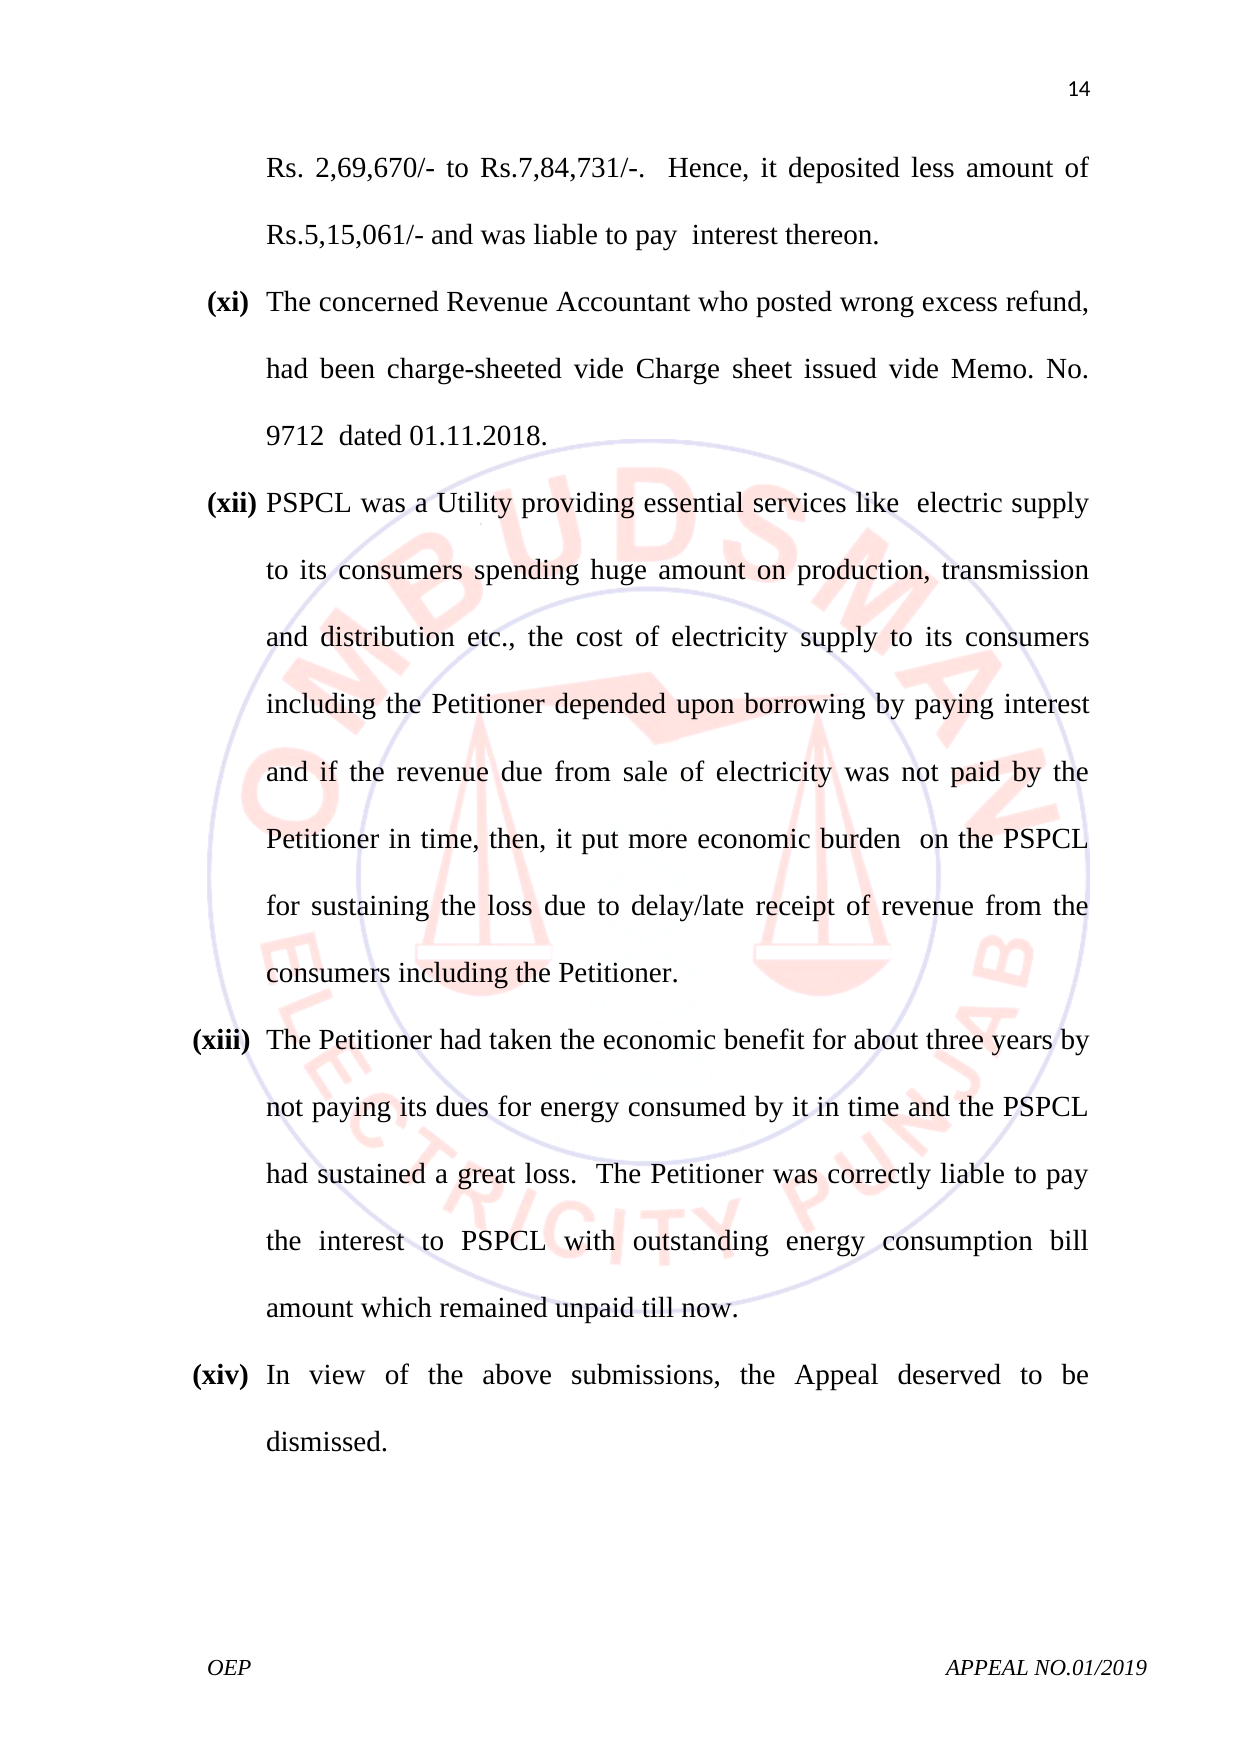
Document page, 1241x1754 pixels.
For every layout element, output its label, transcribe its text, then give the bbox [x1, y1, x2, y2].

list PSPCL was a Utility providing essential services like electric supply to its consumers spending huge amount on production, transmission and distribution etc., the cost of electricity supply to its consumers including the Petitioner depended upon borrowing by paying interest and if the revenue due from sale of electricity was not paid by the Petitioner in time, then, it put more economic burden on the PSPCL for sustaining the loss due to delay/late receipt of revenue from the consumers including the Petitioner. [207, 485, 1090, 988]
list The Petitioner had taken the economic benefit for about three years by not paying its dues for energy consumed by it in time and the PSPCL had sustained a great loss. The Petitioner was correctly liable to pay the interest to PSPCL with outstanding energy consumption bill amount which remained unpaid till now. [192, 1022, 1090, 1324]
list The concerned Revenue Accountant who posted wrong excess refund, had been charge-sheeted vide Charge sheet issued vide Memo. No. 9712 dated 01.11.2018. [207, 284, 1090, 452]
list In view of the above submissions, the Appeal deserved to be dismissed. [192, 1357, 1090, 1458]
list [153, 150, 1090, 251]
